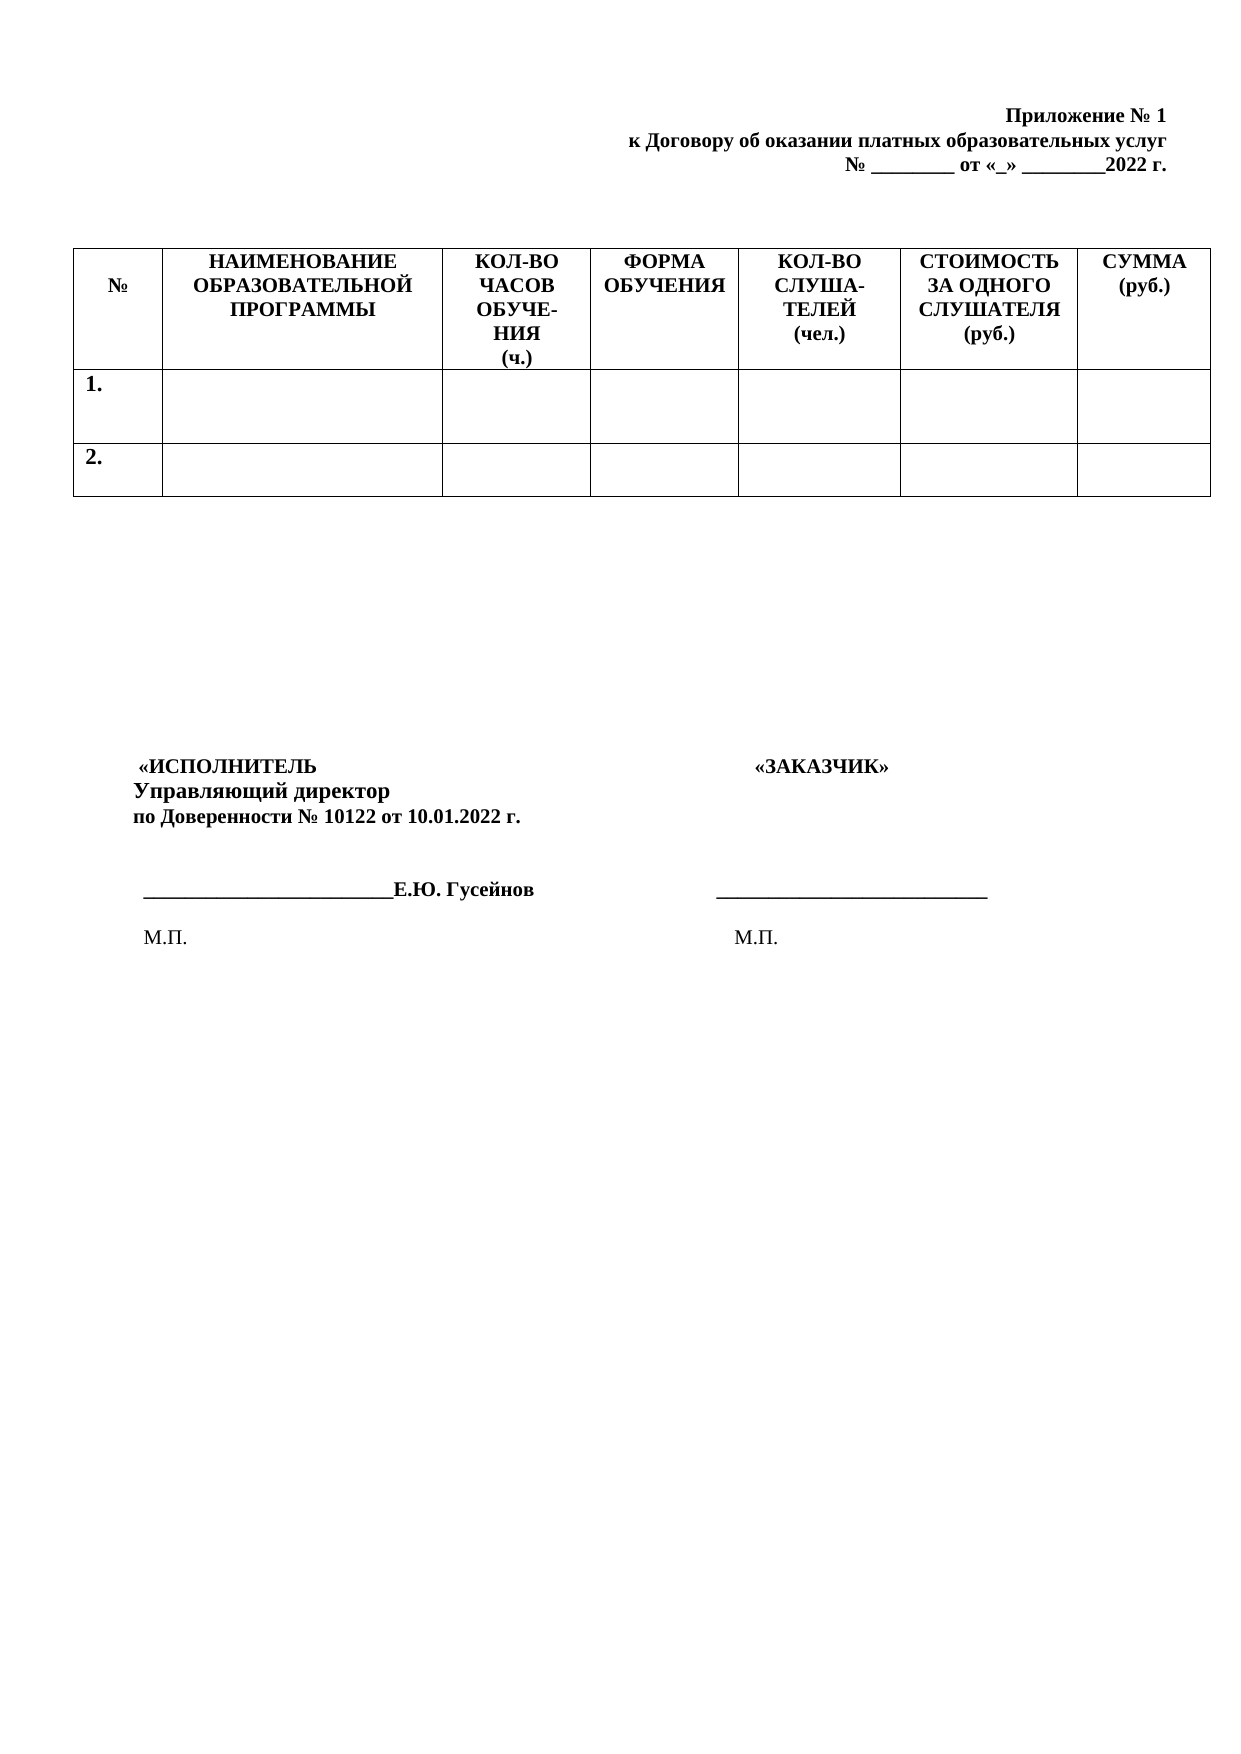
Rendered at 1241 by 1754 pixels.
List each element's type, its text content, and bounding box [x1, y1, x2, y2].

table_header КОЛ-ВО СЛУША-ТЕЛЕЙ (чел.) [739, 249, 900, 369]
table_header СТОИМОСТЬ ЗА ОДНОГО СЛУШАТЕЛЯ (руб.) [901, 249, 1077, 369]
table_header КОЛ-ВО ЧАСОВ ОБУЧЕ-НИЯ (ч.) [443, 249, 590, 369]
table_cell [443, 444, 590, 496]
text Приложение № 1 [133, 103, 1167, 127]
text «ИСПОЛНИТЕЛЬ «ЗАКАЗЧИК» [133, 753, 1167, 778]
table_cell [163, 370, 442, 442]
table_header № [74, 249, 162, 369]
table_header НАИМЕНОВАНИЕ ОБРАЗОВАТЕЛЬНОЙ ПРОГРАММЫ [163, 249, 442, 369]
table_cell [901, 370, 1077, 442]
table_cell [739, 370, 900, 442]
table_cell [739, 444, 900, 496]
table_cell 2. [74, 444, 162, 496]
text № ________ от «_» ________2022 г. [133, 152, 1167, 176]
table_cell 1. [74, 370, 162, 442]
table_cell [443, 370, 590, 442]
table_cell [591, 444, 738, 496]
text М.П. М.П. [133, 925, 1167, 949]
text Управляющий директор [133, 778, 1167, 804]
table_header СУММА (руб.) [1078, 249, 1210, 369]
table_cell [163, 444, 442, 496]
table_cell [591, 370, 738, 442]
table_cell [1078, 370, 1210, 442]
table_cell [901, 444, 1077, 496]
table_header ФОРМА ОБУЧЕНИЯ [591, 249, 738, 369]
text ________________________Е.Ю. Гусейнов __________________________ [133, 877, 1167, 901]
text к Договору об оказании платных образовательных услуг [133, 127, 1167, 152]
text по Доверенности № 10122 от 10.01.2022 г. [133, 804, 1167, 829]
table_cell [1078, 444, 1210, 496]
